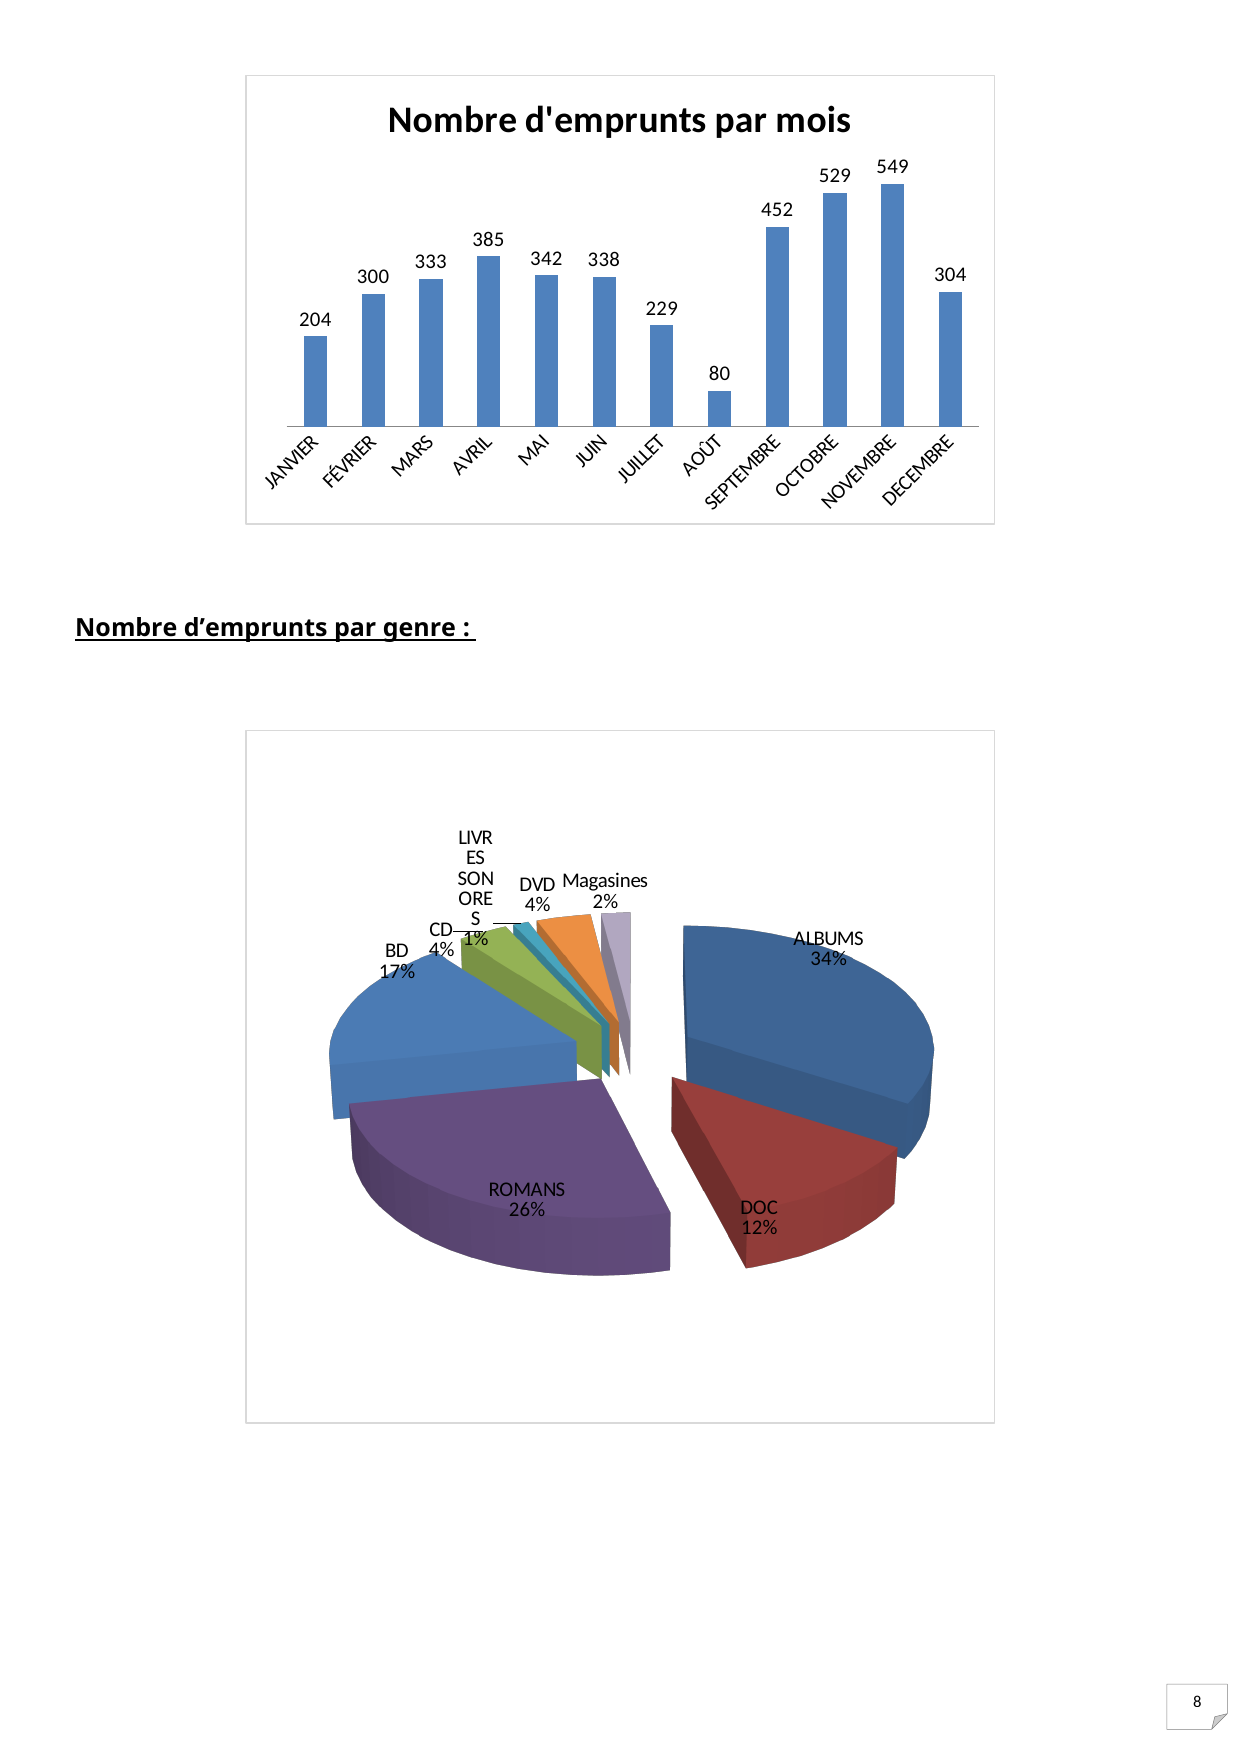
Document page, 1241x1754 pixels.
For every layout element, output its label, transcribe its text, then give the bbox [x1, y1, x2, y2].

text Nombre d’emprunts par genre : [75, 610, 1165, 644]
